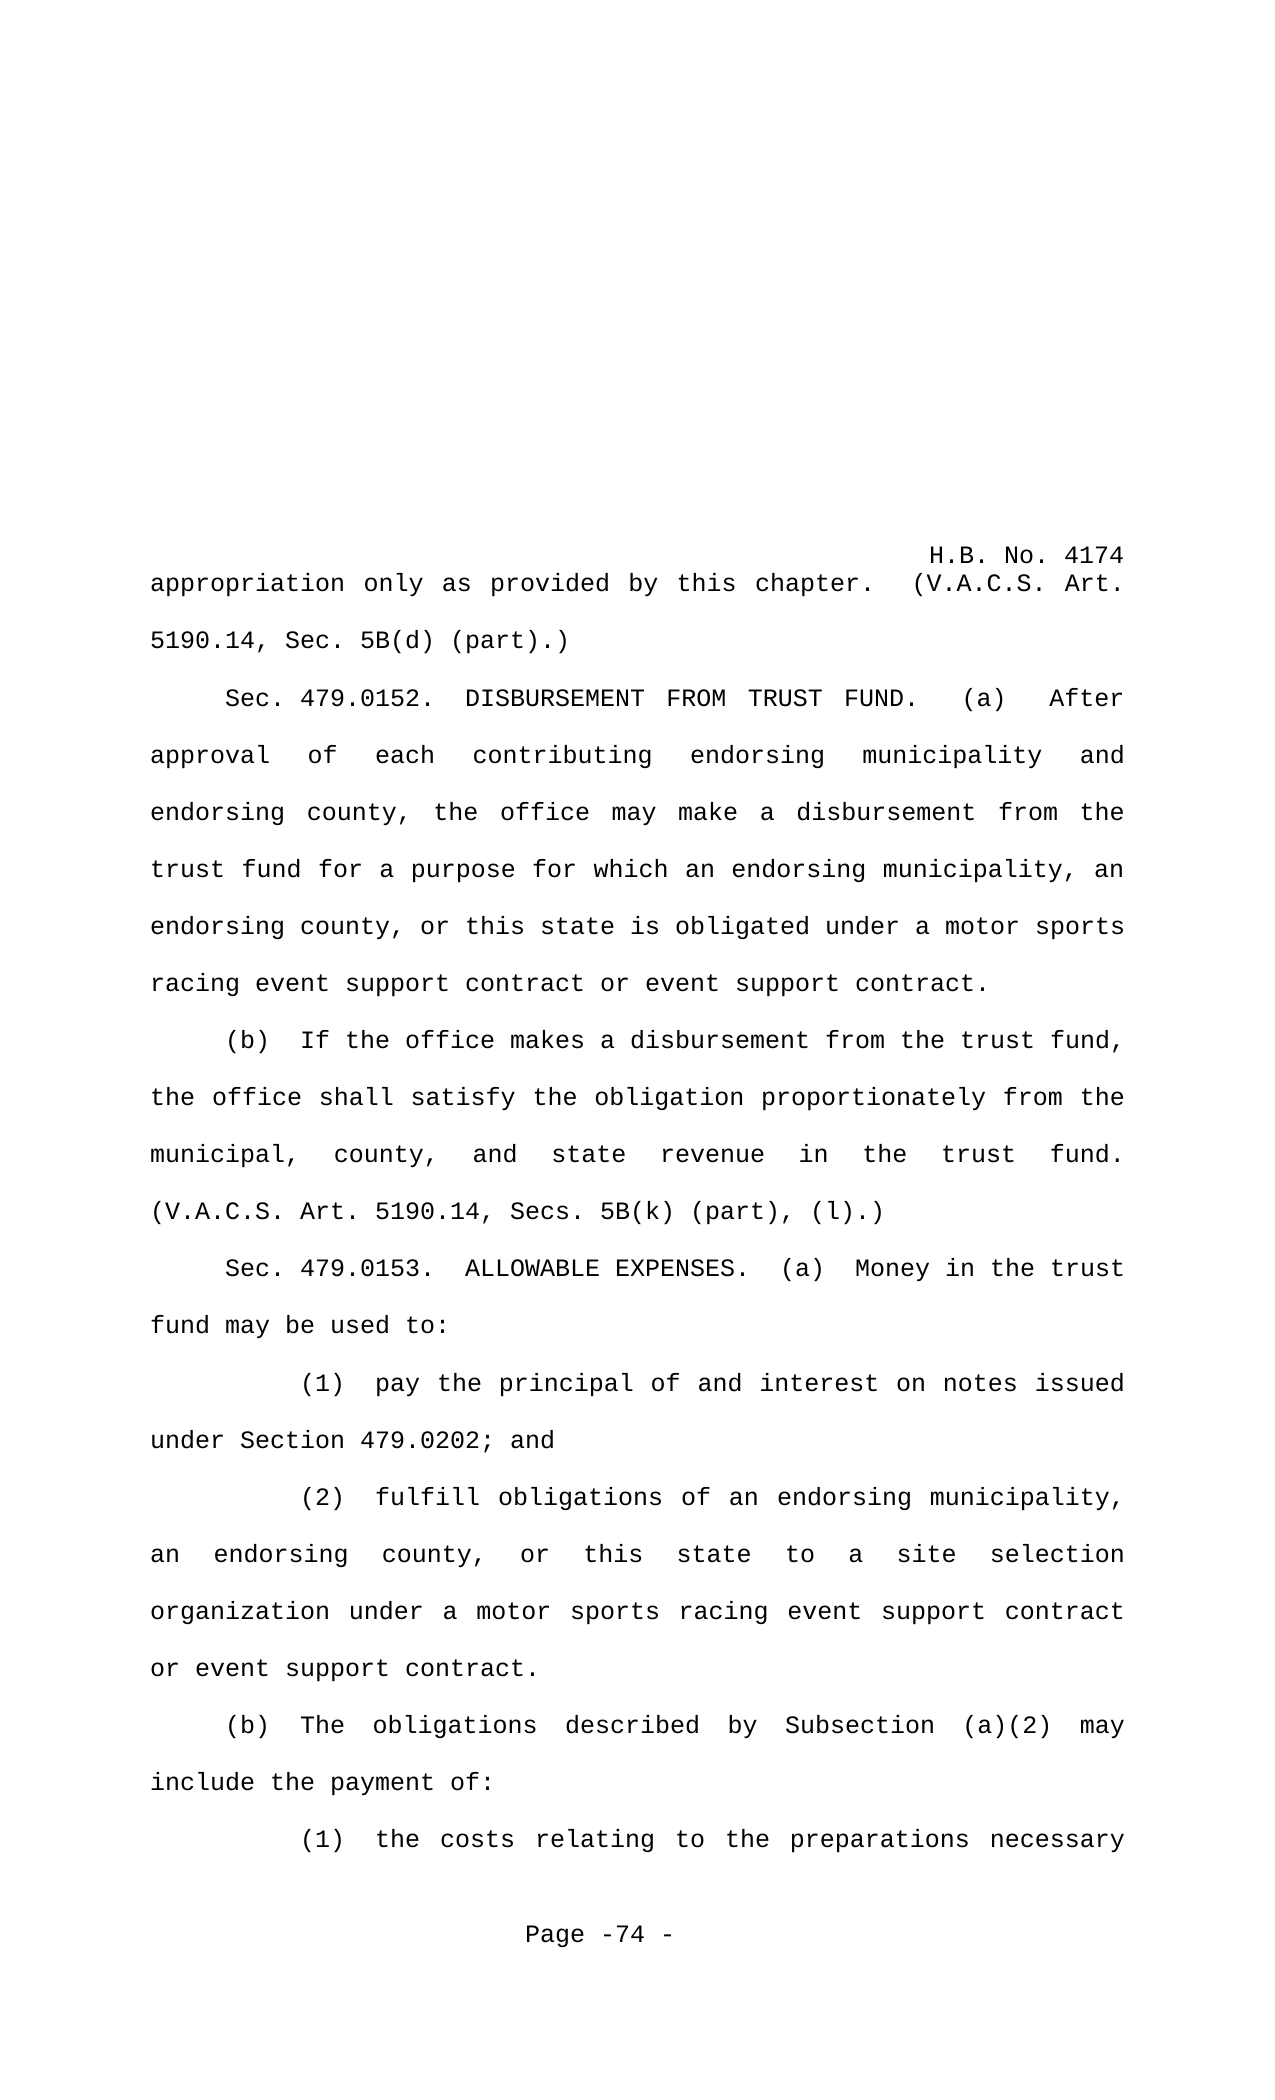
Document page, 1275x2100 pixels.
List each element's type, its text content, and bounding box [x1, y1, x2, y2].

text Sec. 479.0152. DISBURSEMENT FROM TRUST FUND. (a) After approval of each contributing endorsing municipality and endorsing county, the office may make a disbursement from the trust fund for a purpose for which an endorsing municipality, an endorsing county, or this state is obligated under a motor sports racing event support contract or event support contract. [150, 685, 1125, 999]
text (1) pay the principal of and interest on notes issued under Section 479.0202; and [150, 1370, 1125, 1456]
text (b) The obligations described by Subsection (a)(2) may include the payment of: [150, 1712, 1125, 1798]
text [150, 571, 1125, 656]
text (2) fulfill obligations of an endorsing municipality, an endorsing county, or this state to a site selection organization under a motor sports racing event support contract or event support contract. [150, 1484, 1125, 1684]
text Sec. 479.0153. ALLOWABLE EXPENSES. (a) Money in the trust fund may be used to: [150, 1256, 1125, 1341]
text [150, 1827, 1125, 1855]
text (b) If the office makes a disbursement from the trust fund, the office shall satisfy the obligation proportionately from the municipal, county, and state revenue in the trust fund. (V.A.C.S. Art. 5190.14, Secs. 5B(k) (part), (l).) [150, 1027, 1125, 1227]
